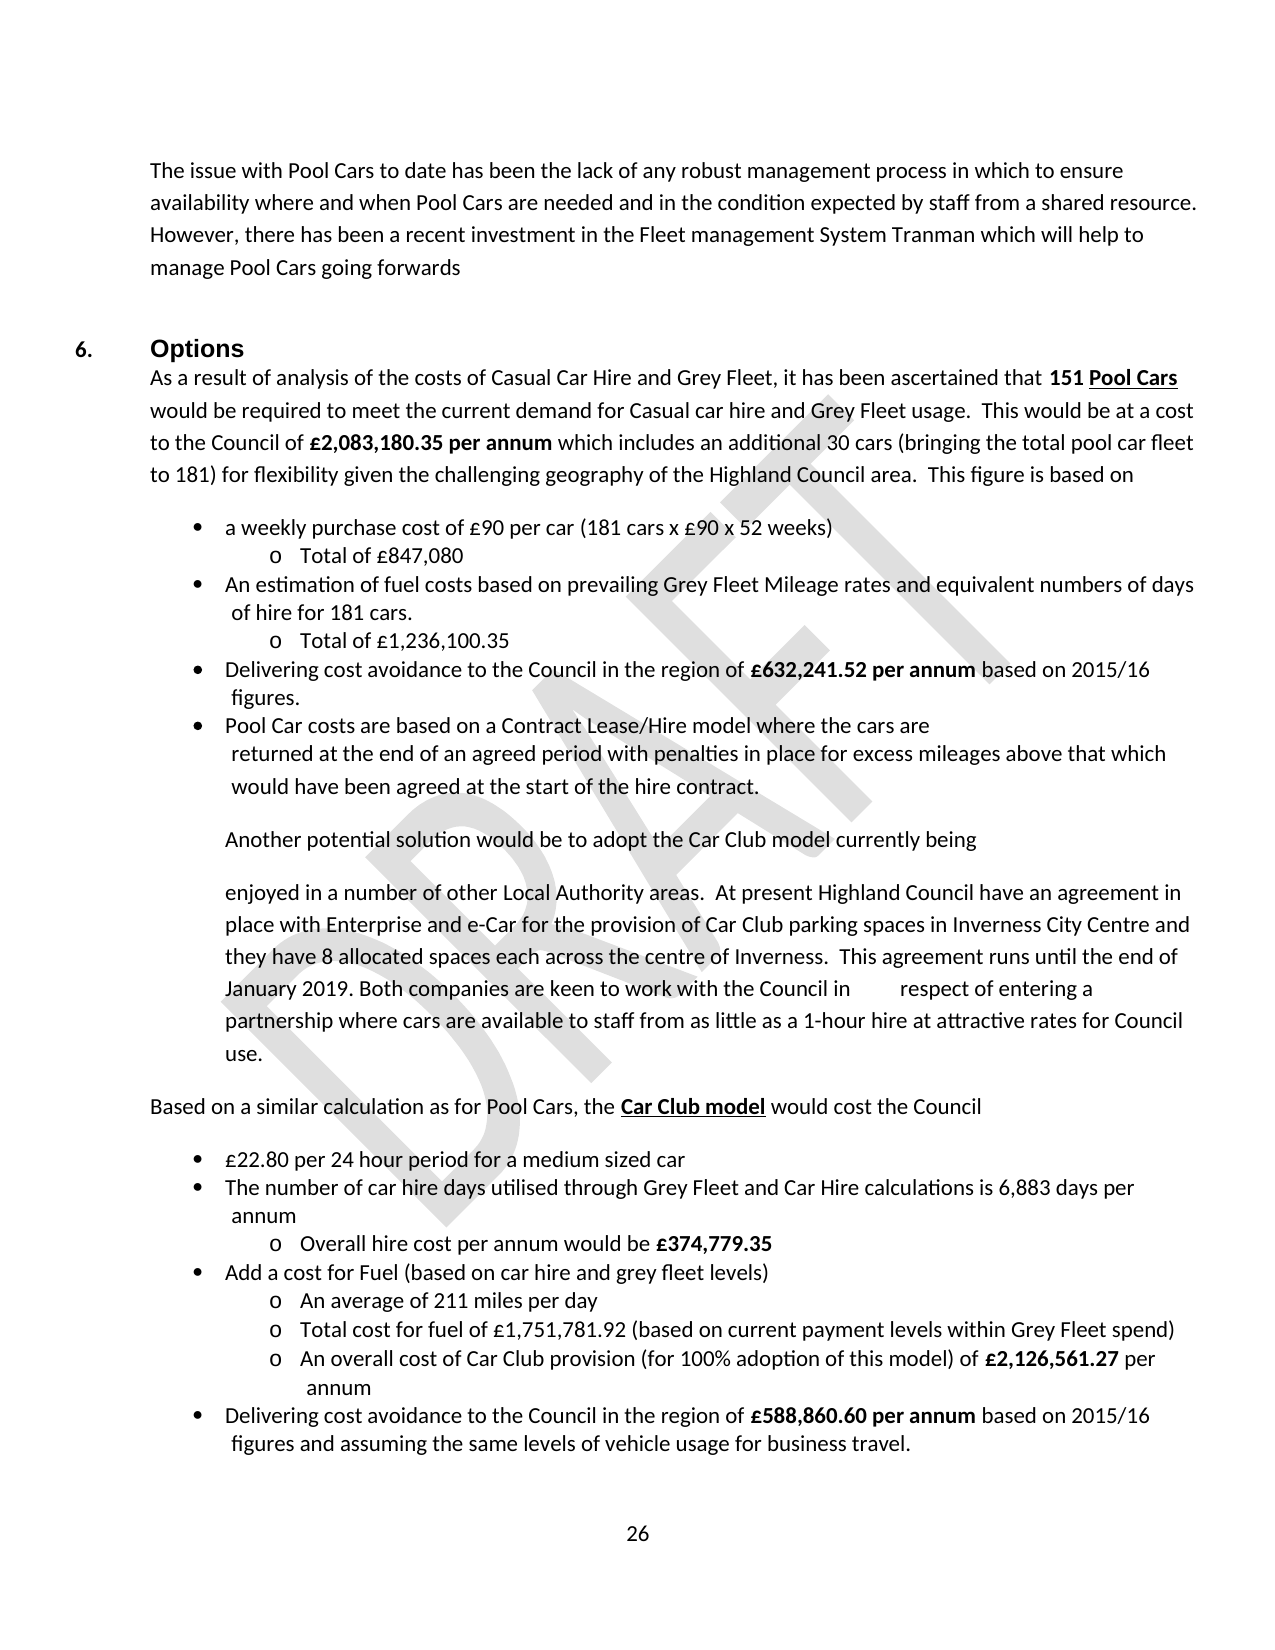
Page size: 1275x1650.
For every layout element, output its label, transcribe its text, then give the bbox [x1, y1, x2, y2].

text The issue with Pool Cars to date has been the lack of any robust management process in which to ensure availability where and when Pool Cars are needed and in the condition expected by staff from a shared resource. However, there has been a recent investment in the Fleet management System Tranman which will help to manage Pool Cars going forwards [150, 156, 1200, 281]
text Another potential solution would be to adopt the Car Club model currently being [150, 825, 1200, 853]
subtitle Options [75, 334, 1200, 363]
list Add a cost for Fuel (based on car hire and grey fleet levels) [194, 1258, 1200, 1286]
list The number of car hire days utilised through Grey Fleet and Car Hire calculations is 6,883 days per annum [194, 1173, 1200, 1229]
text enjoyed in a number of other Local Authority areas. At present Highland Council have an agreement in place with Enterprise and e-Car for the provision of Car Club parking spaces in Inverness City Centre and they have 8 allocated spaces each across the centre of Inverness. This agreement runs until the end of January 2019. Both companies are keen to work with the Council in respect of entering a partnership where cars are available to staff from as little as a 1-hour hire at attractive rates for Council use. [225, 878, 1200, 1067]
list Total of £1,236,100.35 [269, 626, 1200, 656]
text As a result of analysis of the costs of Casual Car Hire and Grey Fleet, it has been ascertained that 151 Pool Cars would be required to meet the current demand for Casual car hire and Grey Fleet usage. This would be at a cost to the Council of £2,083,180.35 per annum which includes an additional 30 cars (bringing the total pool car fleet to 181) for flexibility given the challenging geography of the Highland Council area. This figure is based on [150, 363, 1200, 488]
list Delivering cost avoidance to the Council in the region of £588,860.60 per annum based on 2015/16 figures and assuming the same levels of vehicle usage for business travel. [194, 1402, 1200, 1458]
list An average of 211 miles per day [269, 1286, 1200, 1315]
list An overall cost of Car Club provision (for 100% adoption of this model) of £2,126,561.27 per annum [269, 1344, 1200, 1402]
list £22.80 per 24 hour period for a medium sized car [194, 1145, 1200, 1173]
list a weekly purchase cost of £90 per car (181 cars x £90 x 52 weeks) [194, 513, 1200, 541]
list Delivering cost avoidance to the Council in the region of £632,241.52 per annum based on 2015/16 figures. [194, 656, 1200, 712]
list Overall hire cost per annum would be £374,779.35 [269, 1229, 1200, 1258]
text Based on a similar calculation as for Pool Cars, the Car Club model would cost the Council [150, 1092, 1200, 1120]
list An estimation of fuel costs based on prevailing Grey Fleet Mileage rates and equivalent numbers of days of hire for 181 cars. [194, 570, 1200, 626]
list Total of £847,080 [269, 541, 1200, 570]
list Pool Car costs are based on a Contract Lease/Hire model where the cars are [194, 712, 1200, 739]
list returned at the end of an agreed period with penalties in place for excess mileages above that which would have been agreed at the start of the hire contract. [231, 739, 1200, 800]
list Total cost for fuel of £1,751,781.92 (based on current payment levels within Grey Fleet spend) [269, 1315, 1200, 1344]
